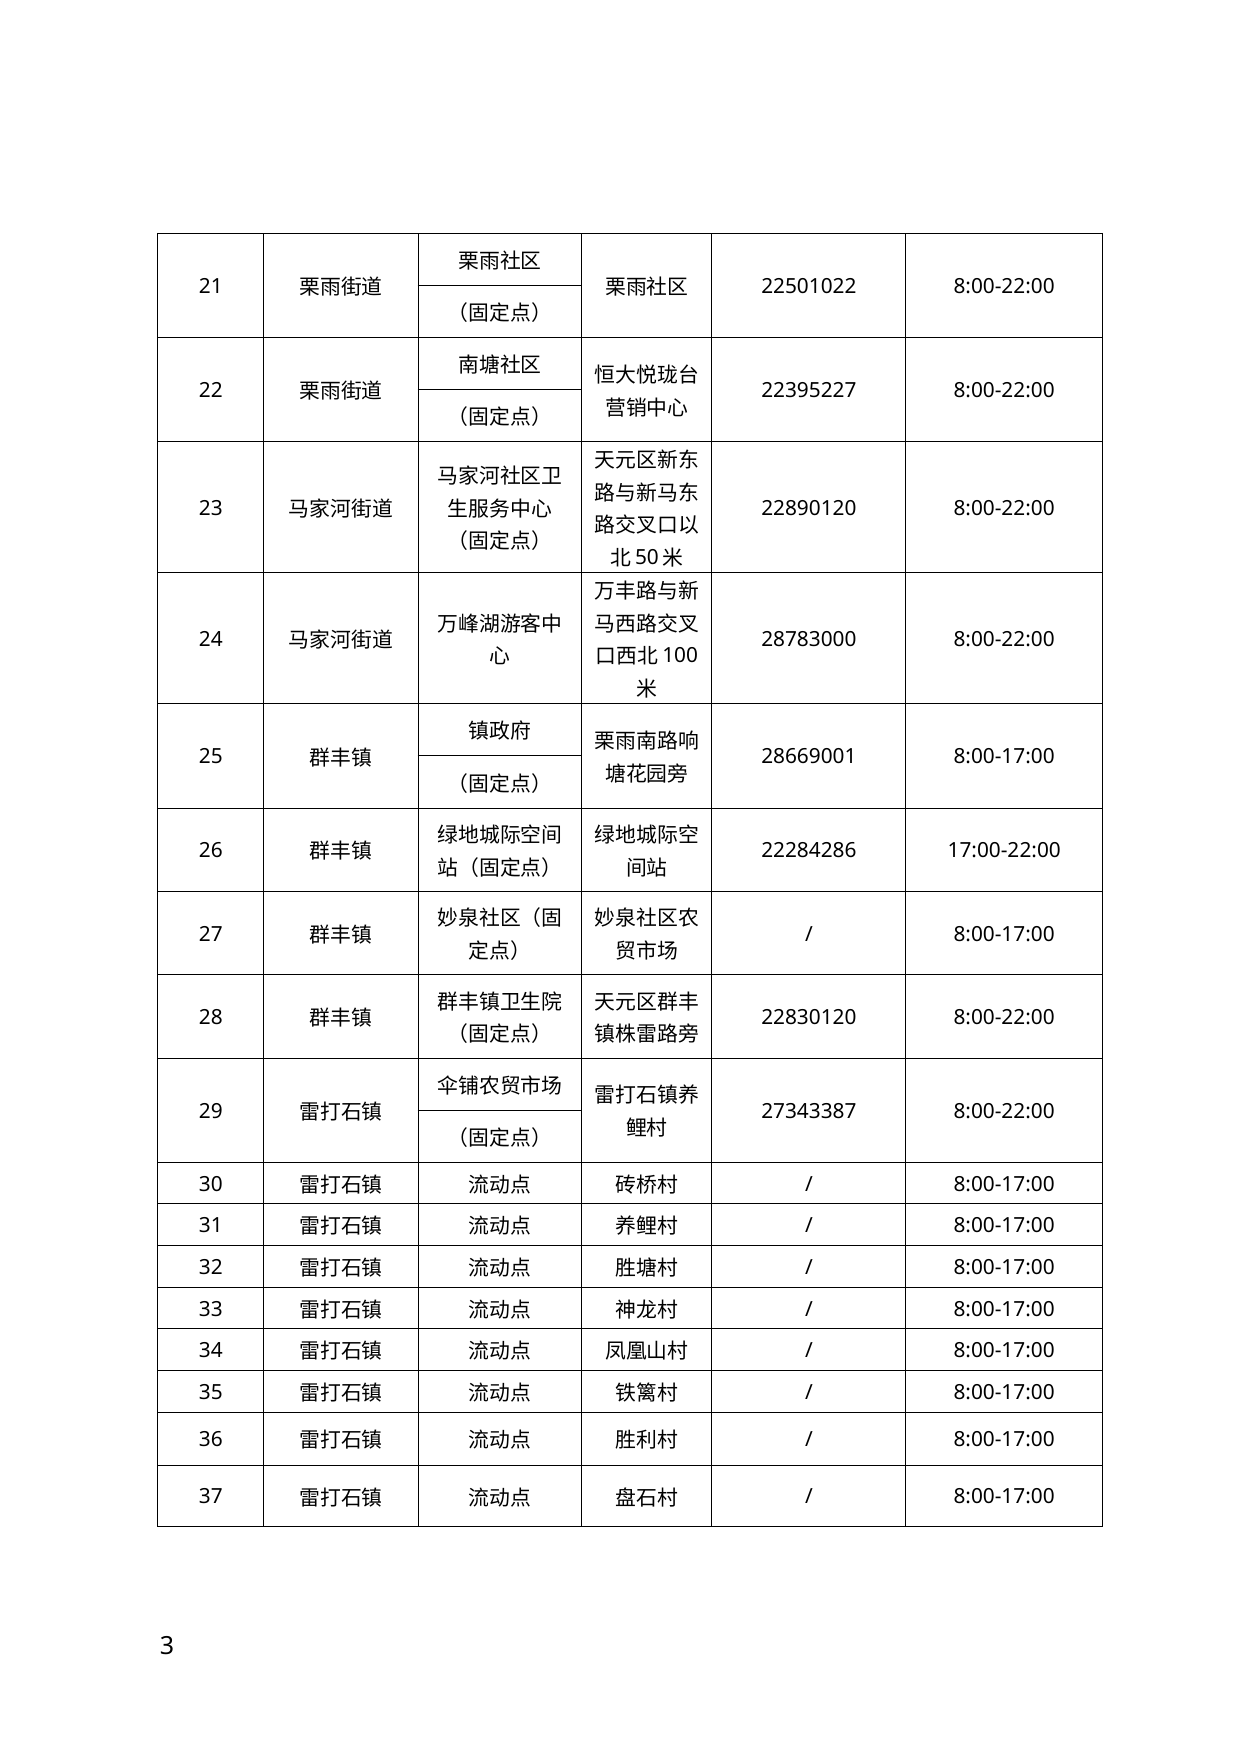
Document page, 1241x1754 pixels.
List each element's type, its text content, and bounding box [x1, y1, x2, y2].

table_cell / [712, 1329, 905, 1370]
table_cell 妙泉社区（固定点） [419, 892, 581, 974]
table_cell 雷打石镇 [264, 1163, 418, 1203]
table_cell 群丰镇 [264, 975, 418, 1057]
table_cell 8:00-22:00 [906, 1059, 1102, 1162]
table_cell 栗雨社区 [582, 234, 711, 337]
table_cell 流动点 [419, 1329, 581, 1370]
table_cell 雷打石镇 [264, 1371, 418, 1412]
table_cell 群丰镇 [264, 704, 418, 807]
table_cell 25 [158, 704, 263, 807]
table_cell 30 [158, 1163, 263, 1203]
table_cell 万峰湖游客中心 [419, 573, 581, 703]
table_cell 天元区群丰镇株雷路旁 [582, 975, 711, 1057]
table_cell 凤凰山村 [582, 1329, 711, 1370]
table_cell 17:00-22:00 [906, 809, 1102, 891]
table_cell 22 [158, 338, 263, 441]
table_cell 流动点 [419, 1163, 581, 1203]
table_cell 砖桥村 [582, 1163, 711, 1203]
table_cell 绿地城际空间站（固定点） [419, 809, 581, 891]
table_cell 8:00-17:00 [906, 1204, 1102, 1245]
table_cell 镇政府 [419, 704, 581, 755]
table_cell 胜塘村 [582, 1246, 711, 1287]
table_cell 22830120 [712, 975, 905, 1057]
table_cell 恒大悦珑台营销中心 [582, 338, 711, 441]
table_cell 8:00-17:00 [906, 1246, 1102, 1287]
table_cell 28 [158, 975, 263, 1057]
table_cell 24 [158, 573, 263, 703]
table_cell 雷打石镇养鲤村 [582, 1059, 711, 1162]
table_cell 28669001 [712, 704, 905, 807]
table_cell 27 [158, 892, 263, 974]
table_cell 天元区新东路与新马东路交叉口以北50米 [582, 442, 711, 572]
table_cell 21 [158, 234, 263, 337]
table_cell 绿地城际空间站 [582, 809, 711, 891]
table_cell 群丰镇 [264, 809, 418, 891]
table_cell 37 [158, 1466, 263, 1526]
table_cell 8:00-22:00 [906, 975, 1102, 1057]
table_cell 雷打石镇 [264, 1246, 418, 1287]
table_cell 32 [158, 1246, 263, 1287]
table_cell 36 [158, 1413, 263, 1465]
table_cell 8:00-17:00 [906, 1329, 1102, 1370]
table_cell 23 [158, 442, 263, 572]
table_cell 南塘社区 [419, 338, 581, 389]
table_cell 栗雨街道 [264, 234, 418, 337]
table_cell 流动点 [419, 1413, 581, 1465]
table_cell 8:00-22:00 [906, 234, 1102, 337]
table_cell 8:00-17:00 [906, 1413, 1102, 1465]
table_cell 养鲤村 [582, 1204, 711, 1245]
table_cell 栗雨街道 [264, 338, 418, 441]
table_cell 26 [158, 809, 263, 891]
table_cell （固定点） [419, 1111, 581, 1162]
table_cell / [712, 1163, 905, 1203]
table_cell / [712, 1204, 905, 1245]
table_cell 铁篱村 [582, 1371, 711, 1412]
table_cell 35 [158, 1371, 263, 1412]
table_cell 8:00-17:00 [906, 1466, 1102, 1526]
table_cell 22284286 [712, 809, 905, 891]
table_cell 伞铺农贸市场 [419, 1059, 581, 1109]
table_cell 雷打石镇 [264, 1466, 418, 1526]
table_cell 8:00-17:00 [906, 704, 1102, 807]
table_cell 22501022 [712, 234, 905, 337]
table_cell 雷打石镇 [264, 1204, 418, 1245]
table_cell 8:00-17:00 [906, 1288, 1102, 1328]
table_cell / [712, 1371, 905, 1412]
table_cell 流动点 [419, 1246, 581, 1287]
table_cell 8:00-17:00 [906, 1371, 1102, 1412]
table_cell 流动点 [419, 1466, 581, 1526]
table_cell 栗雨社区 [419, 234, 581, 285]
table_cell 神龙村 [582, 1288, 711, 1328]
table_cell 27343387 [712, 1059, 905, 1162]
table_cell 33 [158, 1288, 263, 1328]
table_cell 雷打石镇 [264, 1059, 418, 1162]
table_cell 22890120 [712, 442, 905, 572]
table_cell 流动点 [419, 1204, 581, 1245]
table_cell 胜利村 [582, 1413, 711, 1465]
table_cell 8:00-17:00 [906, 1163, 1102, 1203]
table_cell 31 [158, 1204, 263, 1245]
table_cell / [712, 1413, 905, 1465]
table_cell 流动点 [419, 1288, 581, 1328]
table_cell 马家河社区卫生服务中心（固定点） [419, 442, 581, 572]
table_cell 群丰镇 [264, 892, 418, 974]
table_cell 群丰镇卫生院（固定点） [419, 975, 581, 1057]
table_cell / [712, 1466, 905, 1526]
table_cell 盘石村 [582, 1466, 711, 1526]
table_cell 8:00-22:00 [906, 338, 1102, 441]
table_cell 22395227 [712, 338, 905, 441]
table_cell 马家河街道 [264, 442, 418, 572]
table_cell 29 [158, 1059, 263, 1162]
table_cell （固定点） [419, 390, 581, 441]
table_cell 8:00-17:00 [906, 892, 1102, 974]
table_cell （固定点） [419, 286, 581, 337]
table_cell 8:00-22:00 [906, 442, 1102, 572]
table_cell 妙泉社区农贸市场 [582, 892, 711, 974]
table_cell 栗雨南路响塘花园旁 [582, 704, 711, 807]
table_cell （固定点） [419, 756, 581, 807]
table_cell / [712, 1288, 905, 1328]
table_cell / [712, 1246, 905, 1287]
table_cell 雷打石镇 [264, 1413, 418, 1465]
table_cell 雷打石镇 [264, 1329, 418, 1370]
table_cell 雷打石镇 [264, 1288, 418, 1328]
table_cell 流动点 [419, 1371, 581, 1412]
table_cell 8:00-22:00 [906, 573, 1102, 703]
table_cell / [712, 892, 905, 974]
table_cell 34 [158, 1329, 263, 1370]
table_cell 马家河街道 [264, 573, 418, 703]
table_cell 28783000 [712, 573, 905, 703]
table_cell 万丰路与新马西路交叉口西北100米 [582, 573, 711, 703]
